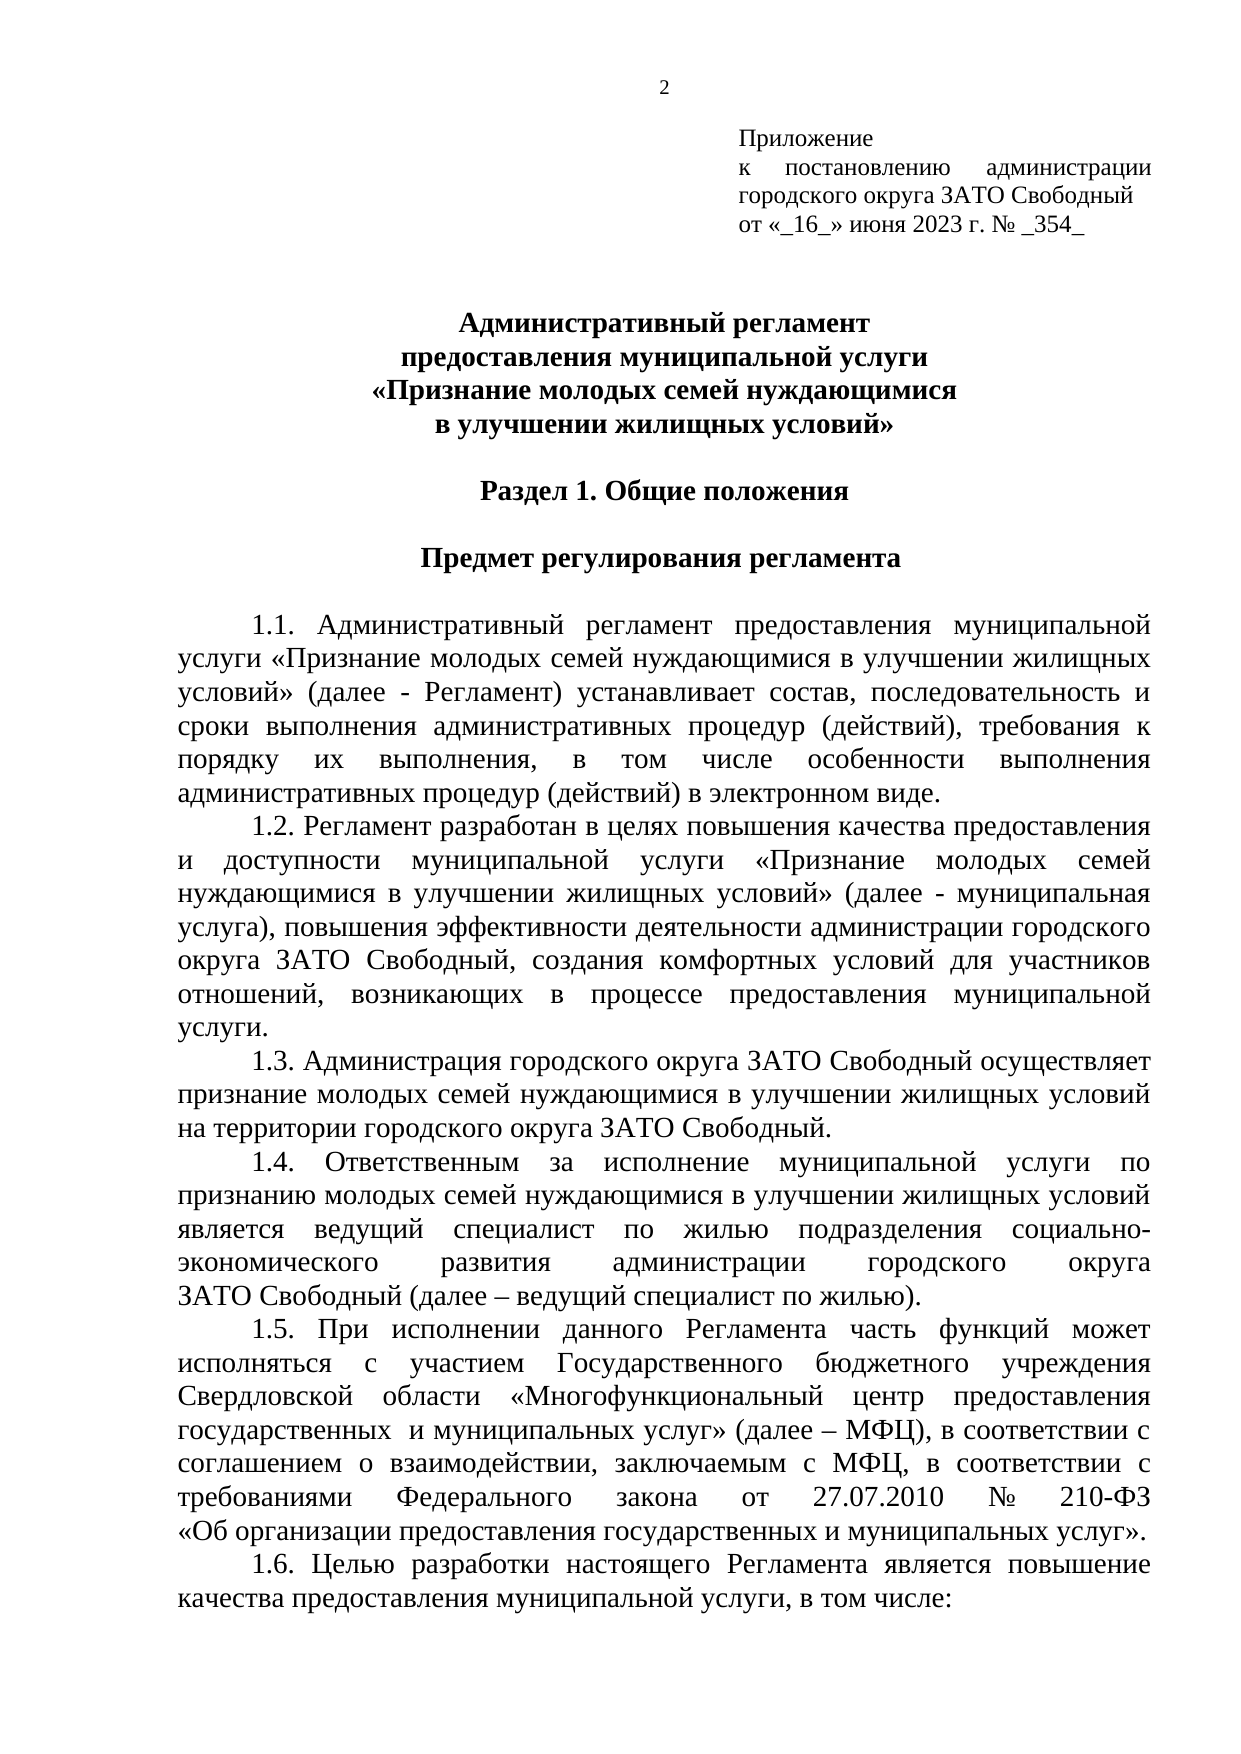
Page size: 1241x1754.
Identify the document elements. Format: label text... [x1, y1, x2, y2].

text Раздел 1. Общие положения [177, 473, 1152, 506]
text 1.6. Целью разработки настоящего Регламента является повышение качества предоставления муниципальной услуги, в том числе: [177, 1546, 1152, 1613]
text 1.1. Административный регламент предоставления муниципальной услуги «Признание молодых семей нуждающимися в улучшении жилищных условий» (далее - Регламент) устанавливает состав, последовательность и сроки выполнения административных процедур (действий), требования к порядку их выполнения, в том числе особенности выполнения административных процедур (действий) в электронном виде. [177, 607, 1152, 808]
text предоставления муниципальной услуги [177, 339, 1152, 372]
text 1.4. Ответственным за исполнение муниципальной услуги по признанию молодых семей нуждающимися в улучшении жилищных условий является ведущий специалист по жилью подразделения социально-экономического развития администрации городского округа ЗАТО Свободный (далее – ведущий специалист по жилью). [177, 1144, 1152, 1311]
title к постановлению администрации городского округа ЗАТО Свободный [738, 152, 1152, 209]
text «Признание молодых семей нуждающимися [177, 372, 1152, 406]
text 1.5. При исполнении данного Регламента часть функций может исполняться с участием Государственного бюджетного учреждения Свердловской области «Многофункциональный центр предоставления государственных и муниципальных услуг» (далее – МФЦ), в соответствии с соглашением о взаимодействии, заключаемым с МФЦ, в соответствии с требованиями Федерального закона от 27.07.2010 № 210-ФЗ «Об организации предоставления государственных и муниципальных услуг». [177, 1311, 1152, 1546]
text 1.2. Регламент разработан в целях повышения качества предоставления и доступности муниципальной услуги «Признание молодых семей нуждающимися в улучшении жилищных условий» (далее - муниципальная услуга), повышения эффективности деятельности администрации городского округа ЗАТО Свободный, создания комфортных условий для участников отношений, возникающих в процессе предоставления муниципальной услуги. [177, 808, 1152, 1043]
text Административный регламент [177, 305, 1152, 339]
text в улучшении жилищных условий» [177, 406, 1152, 439]
title от «_16_» июня 2023 г. № _354_ [738, 209, 1152, 238]
title Приложение [738, 123, 1152, 152]
text Предмет регулирования регламента [177, 540, 1152, 573]
text 1.3. Администрация городского округа ЗАТО Свободный осуществляет признание молодых семей нуждающимися в улучшении жилищных условий на территории городского округа ЗАТО Свободный. [177, 1043, 1152, 1144]
